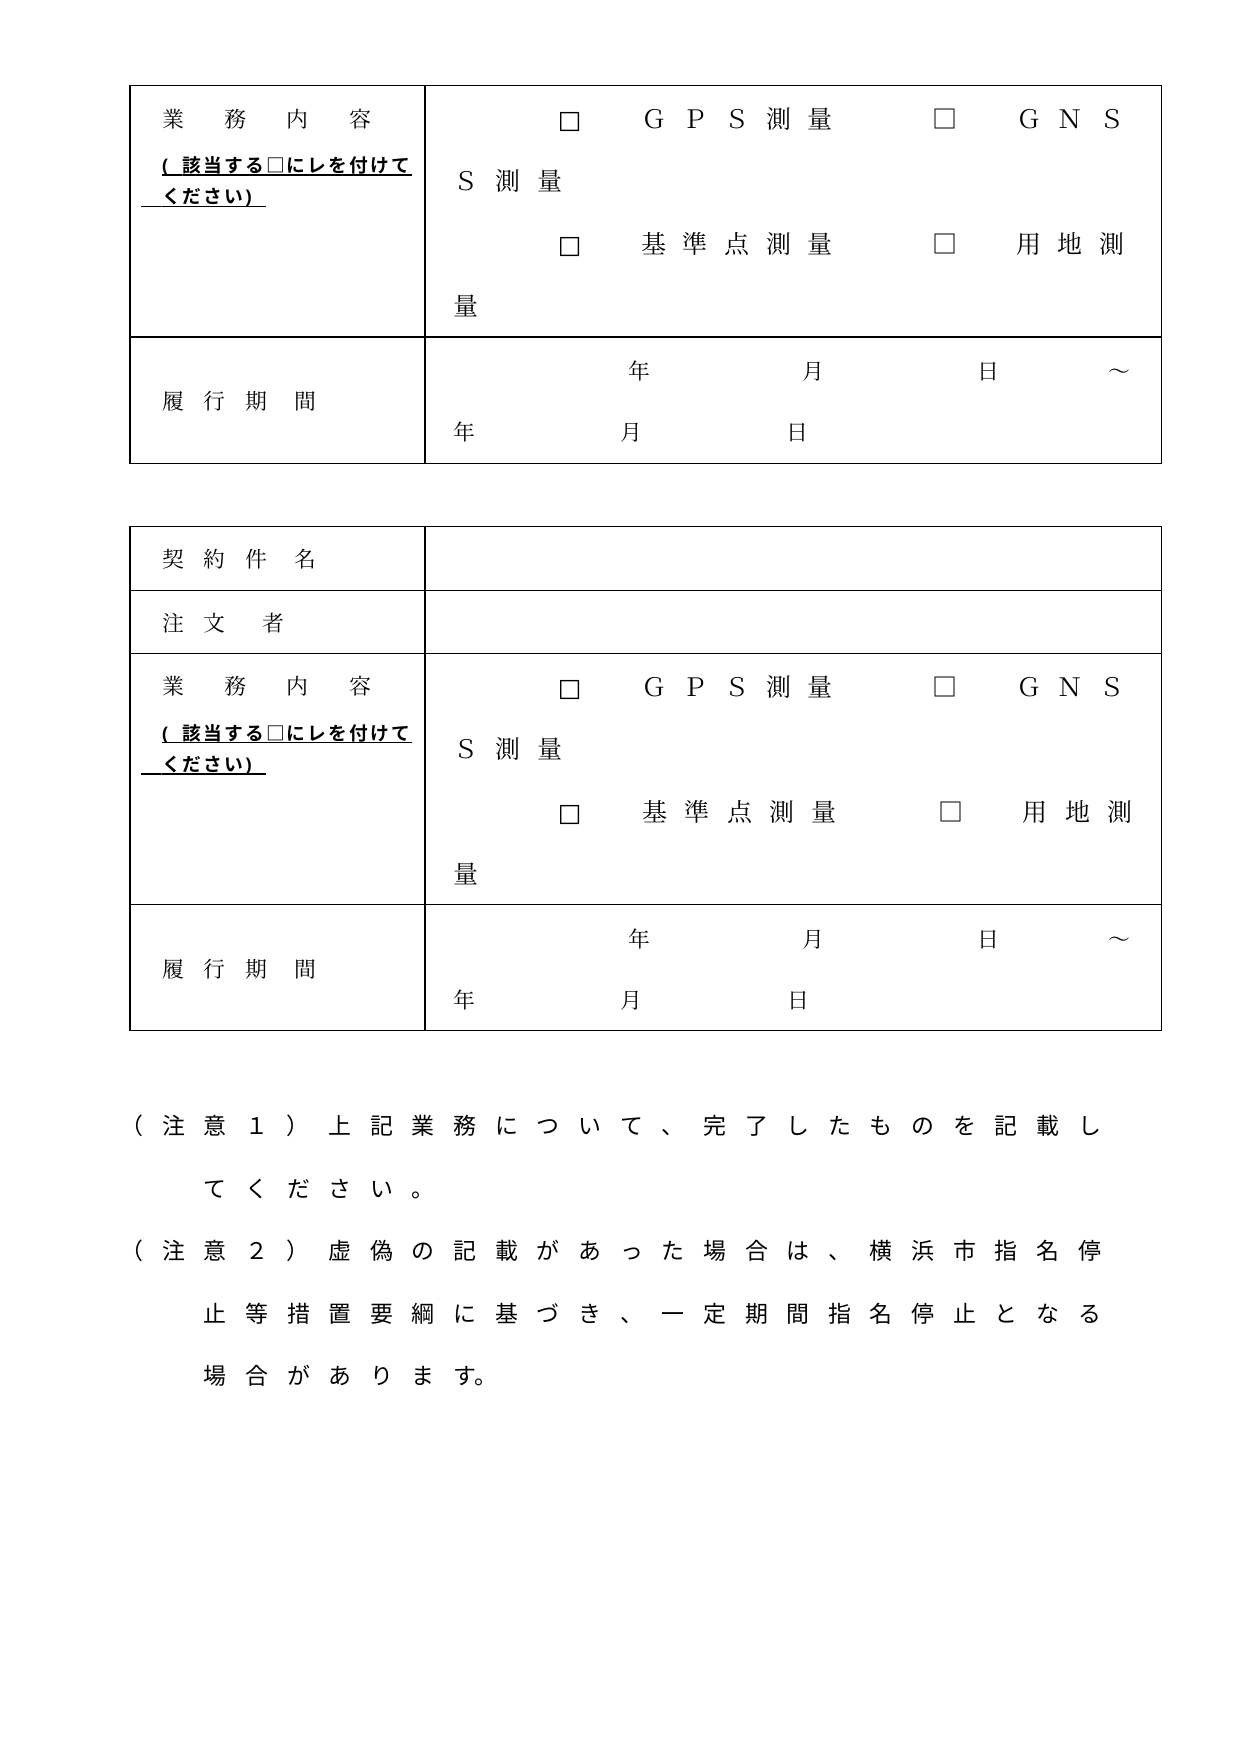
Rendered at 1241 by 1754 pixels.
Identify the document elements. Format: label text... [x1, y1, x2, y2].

text （注意２）虚偽の記載があった場合は、指名停止等措置要綱に基づき、一定期間指名停止となる場合があります。 [120, 1219, 1120, 1406]
text （注意１）上記業務について、完了したものを記載してください。 [120, 1094, 1120, 1219]
table_cell [119, 85, 1172, 495]
table_cell [119, 495, 1172, 1062]
